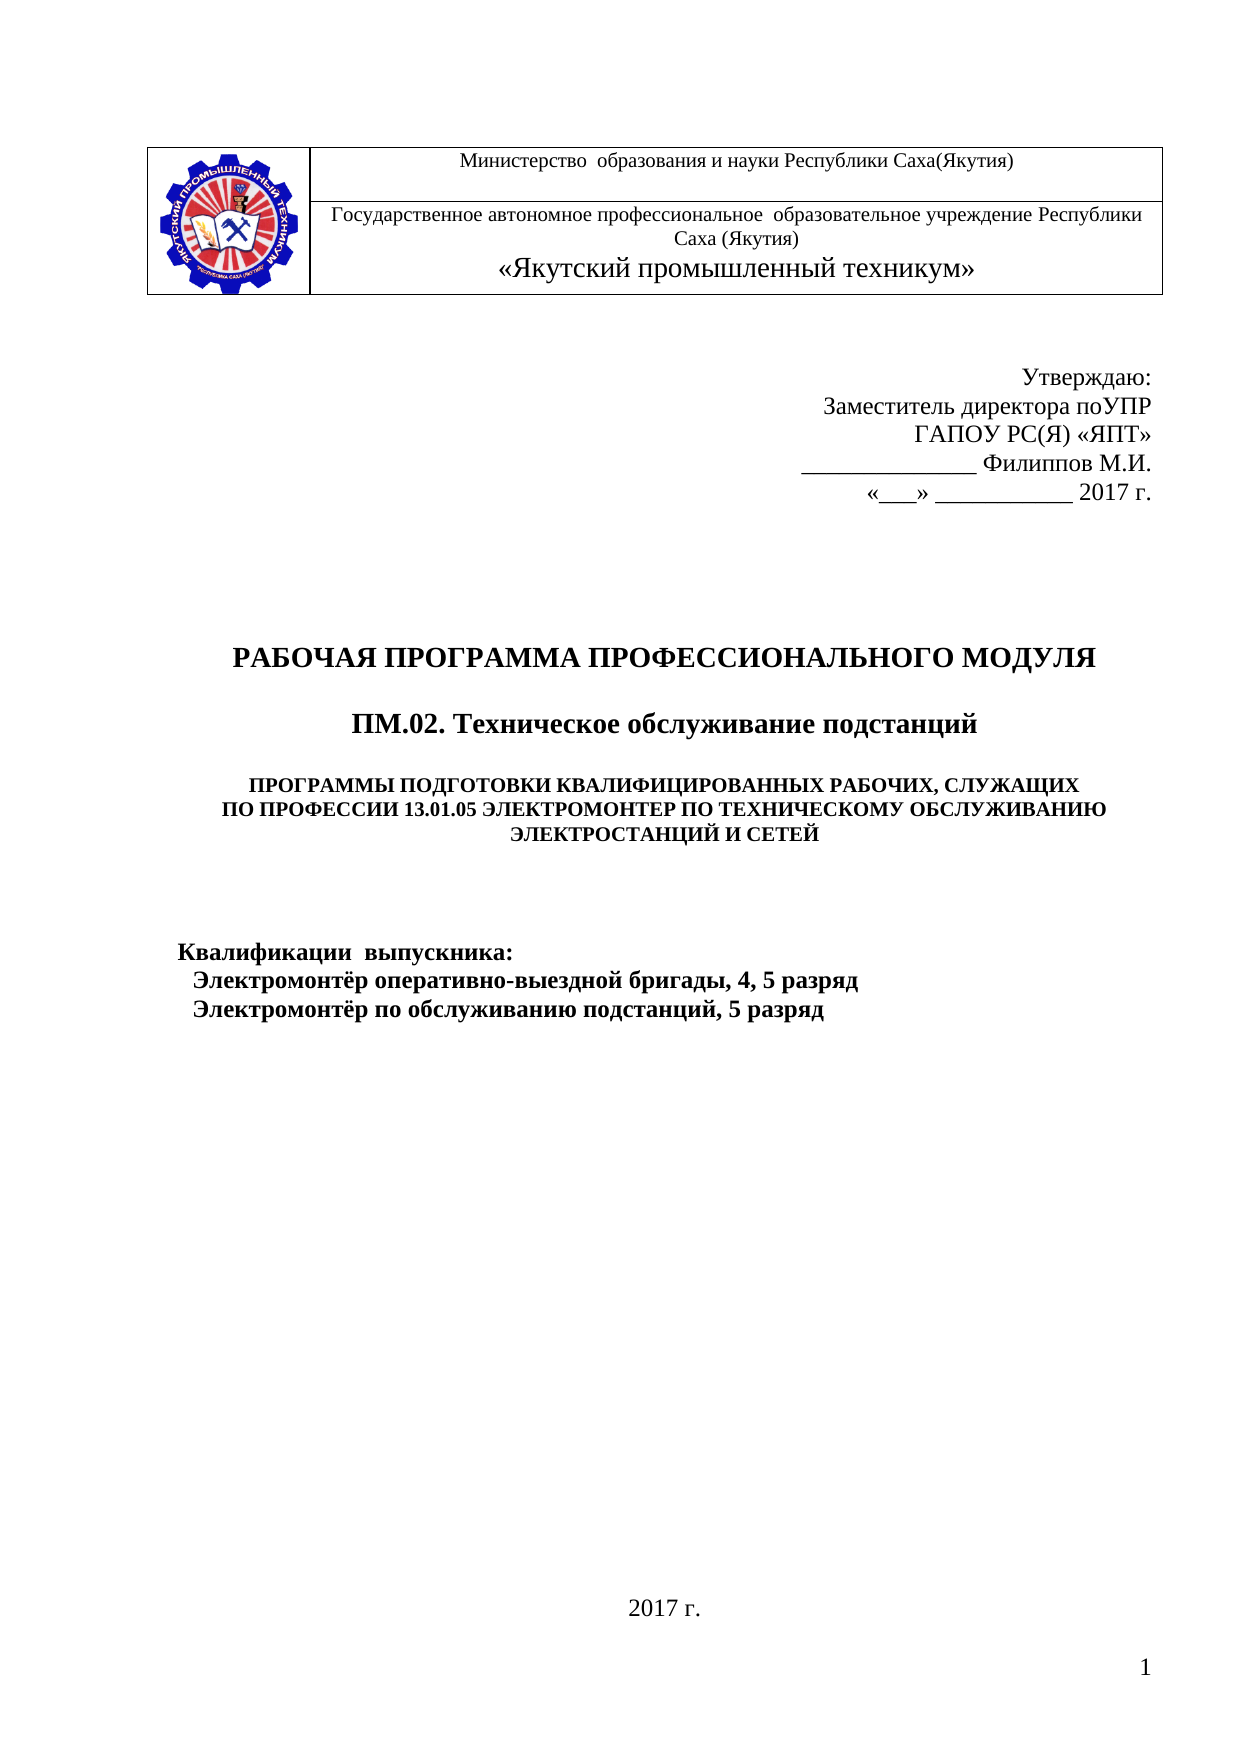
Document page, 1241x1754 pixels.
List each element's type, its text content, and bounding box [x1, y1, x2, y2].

table_header Министерство образования и науки Республики Саха(Якутия) [311, 148, 1162, 201]
text Электромонтёр по обслуживанию подстанций, 5 разряд [192, 994, 1137, 1023]
text ГАПОУ РС(Я) «ЯПТ» [177, 419, 1152, 448]
table_cell Государственное автономное профессиональное образовательное учреждение Республики Саха (Якутия) «Якутский промышленный техникум» [311, 202, 1162, 294]
text Электромонтёр оперативно-выездной бригады, 4, 5 разряд [192, 965, 1137, 994]
table_header [148, 148, 309, 294]
list ПМ.02. Техническое обслуживание подстанций [177, 707, 1152, 740]
text по профессии 13.01.05 Электромонтер по техническому обслуживанию электростанций и сетей [177, 797, 1152, 846]
text программы подготовки квалифицированных рабочих, служащих [177, 773, 1152, 797]
text Квалификации выпускника: [177, 937, 1137, 965]
text Рабочая ПРОГРАММа ПРОФЕССИОНАЛЬНОГО МОДУЛЯ [177, 640, 1152, 673]
text 2017 г. [177, 1593, 1152, 1622]
text Утверждаю: [177, 362, 1152, 391]
text ______________ Филиппов М.И. [177, 448, 1152, 477]
picture [160, 154, 298, 294]
text «___» ___________ 2017 г. [177, 477, 1152, 506]
text Заместитель директора поУПР [177, 391, 1152, 419]
